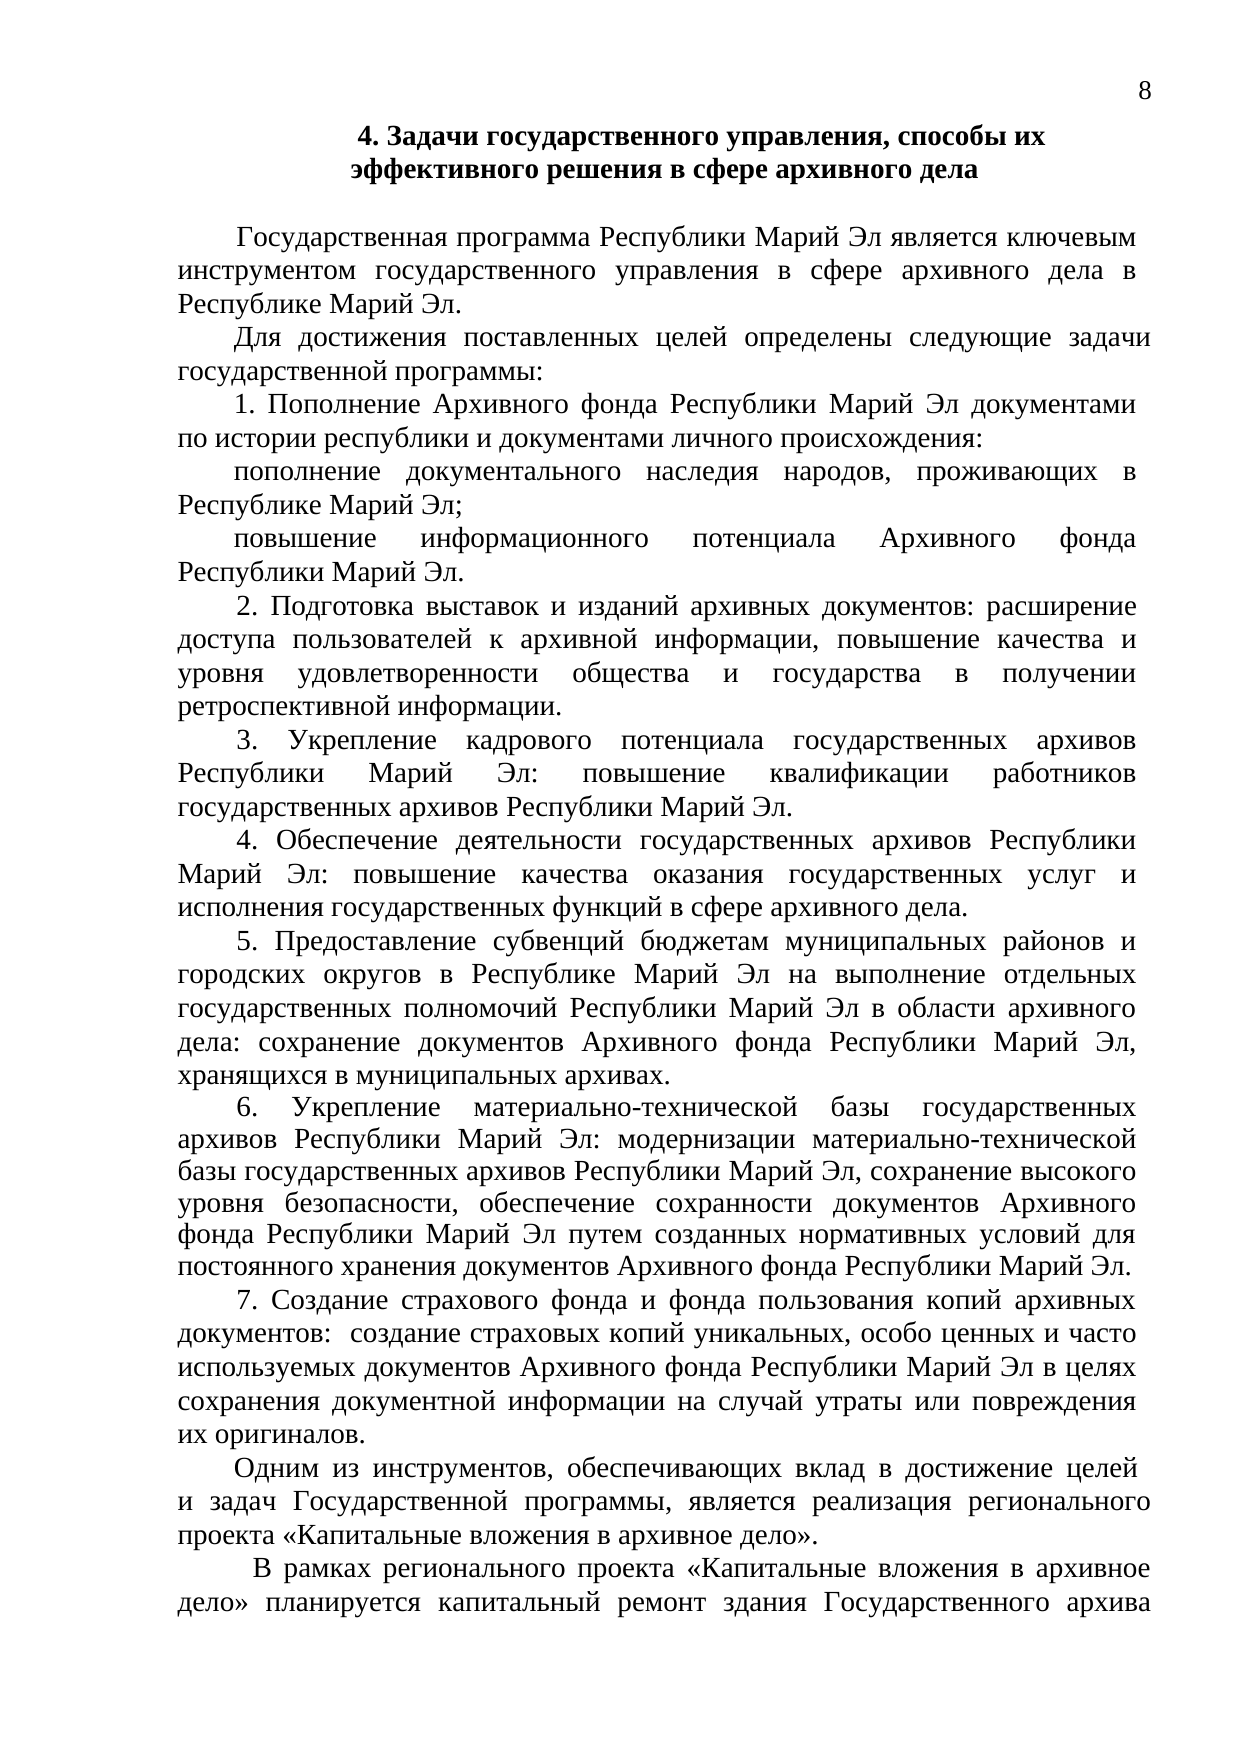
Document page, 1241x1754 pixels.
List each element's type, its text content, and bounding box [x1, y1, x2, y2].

text 4. Обеспечение деятельности государственных архивов Республики Марий Эл: повышение качества оказания государственных услуг и исполнения государственных функций в сфере архивного дела. [177, 822, 1137, 923]
text Государственная программа Республики Марий Эл является ключевым инструментом государственного управления в сфере архивного дела в Республике Марий Эл. [177, 219, 1137, 319]
text 4. Задачи государственного управления, способы их эффективного решения в сфере архивного дела [207, 118, 1122, 185]
text 5. Предоставление субвенций бюджетам муниципальных районов и городских округов в Республике Марий Эл на выполнение отдельных государственных полномочий Республики Марий Эл в области архивного дела: сохранение документов Архивного фонда Республики Марий Эл, хранящихся в муниципальных архивах. [177, 923, 1137, 1091]
text Для достижения поставленных целей определены следующие задачи государственной программы: [177, 319, 1152, 386]
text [177, 1550, 1152, 1617]
text 6. Укрепление материально-технической базы государственных архивов Республики Марий Эл: модернизации материально-технической базы государственных архивов Республики Марий Эл, сохранение высокого уровня безопасности, обеспечение сохранности документов Архивного фонда Республики Марий Эл путем созданных нормативных условий для постоянного хранения документов Архивного фонда Республики Марий Эл. [177, 1091, 1137, 1282]
text 3. Укрепление кадрового потенциала государственных архивов Республики Марий Эл: повышение квалификации работников государственных архивов Республики Марий Эл. [177, 722, 1137, 822]
text повышение информационного потенциала Архивного фонда Республики Марий Эл. [177, 521, 1137, 588]
text 2. Подготовка выставок и изданий архивных документов: расширение доступа пользователей к архивной информации, повышение качества и уровня удовлетворенности общества и государства в получении ретроспективной информации. [177, 588, 1137, 722]
text 1. Пополнение Архивного фонда Республики Марий Эл документами по истории республики и документами личного происхождения: [177, 386, 1137, 453]
text пополнение документального наследия народов, проживающих в Республике Марий Эл; [177, 453, 1137, 521]
text 7. Создание страхового фонда и фонда пользования копий архивных документов: создание страховых копий уникальных, особо ценных и часто используемых документов Архивного фонда Республики Марий Эл в целях сохранения документной информации на случай утраты или повреждения их оригиналов. [177, 1282, 1137, 1450]
text Одним из инструментов, обеспечивающих вклад в достижение целей и задач Государственной программы, является реализация регионального проекта «Капитальные вложения в архивное дело». [177, 1450, 1152, 1550]
